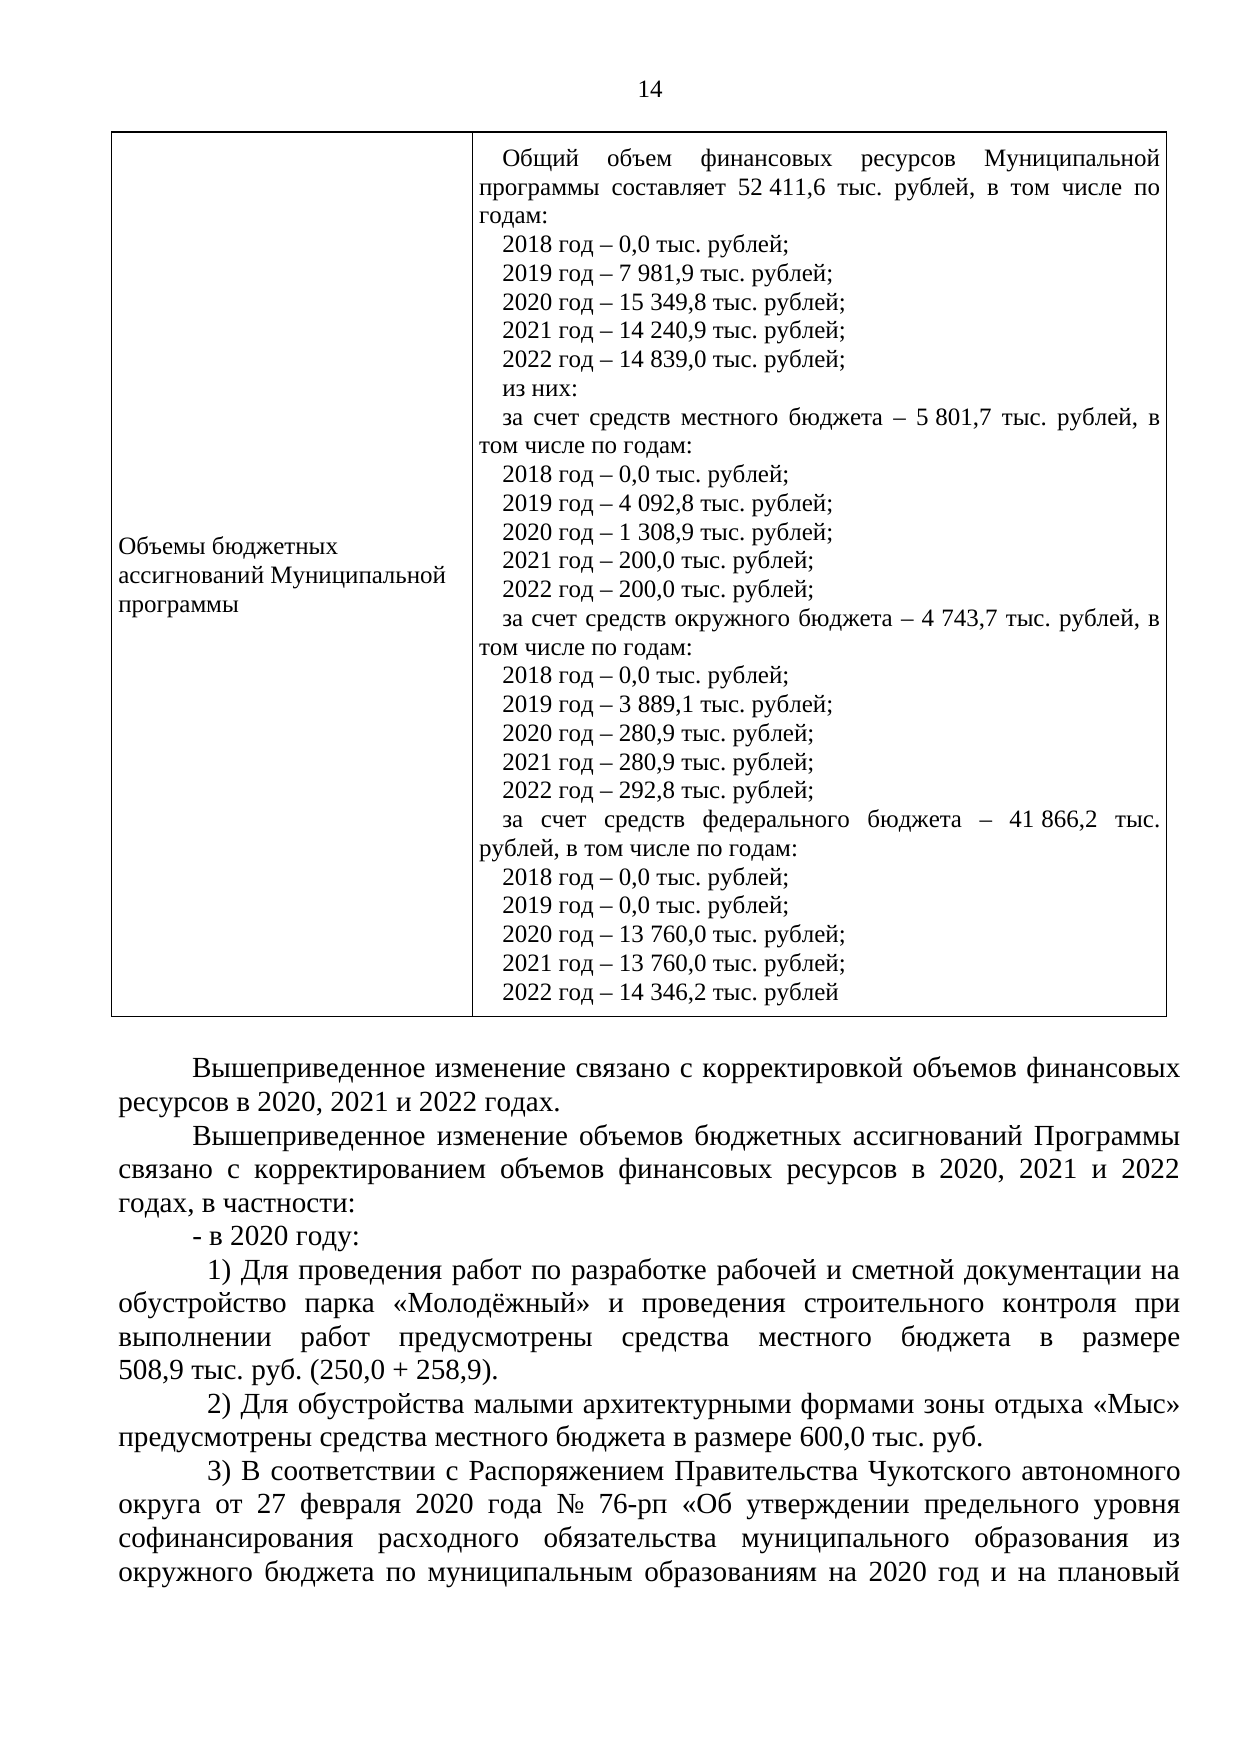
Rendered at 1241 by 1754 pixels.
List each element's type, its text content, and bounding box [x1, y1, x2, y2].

text Вышеприведенное изменение объемов бюджетных ассигнований Программы связано с корректированием объемов финансовых ресурсов в 2020, 2021 и 2022 годах, в частности: [118, 1118, 1181, 1218]
text 1) Для проведения работ по разработке рабочей и сметной документации на обустройство парка «Молодёжный» и проведения строительного контроля при выполнении работ предусмотрены средства местного бюджета в размере 508,9 тыс. руб. (250,0 + 258,9). [118, 1252, 1181, 1386]
text Вышеприведенное изменение связано с корректировкой объемов финансовых ресурсов в 2020, 2021 и 2022 годах. [118, 1051, 1181, 1118]
table_header Общий объем финансовых ресурсов Муниципальной программы составляет 52 411,6 тыс. рублей, в том числе по годам: 2018 год – 0,0 тыс. рублей; 2019 год – 7 981,9 тыс. рублей; 2020 год – 15 349,8 тыс. рублей; 2021 год – 14 240,9 тыс. рублей; 2022 год – 14 839,0 тыс. рублей; из них: за счет средств местного бюджета – 5 801,7 тыс. рублей, в том числе по годам: 2018 год – 0,0 тыс. рублей; 2019 год – 4 092,8 тыс. рублей; 2020 год – 1 308,9 тыс. рублей; 2021 год – 200,0 тыс. рублей; 2022 год – 200,0 тыс. рублей; за счет средств окружного бюджета – 4 743,7 тыс. рублей, в том числе по годам: 2018 год – 0,0 тыс. рублей; 2019 год – 3 889,1 тыс. рублей; 2020 год – 280,9 тыс. рублей; 2021 год – 280,9 тыс. рублей; 2022 год – 292,8 тыс. рублей; за счет средств федерального бюджета – 41 866,2 тыс. рублей, в том числе по годам: 2018 год – 0,0 тыс. рублей; 2019 год – 0,0 тыс. рублей; 2020 год – 13 760,0 тыс. рублей; 2021 год – 13 760,0 тыс. рублей; 2022 год – 14 346,2 тыс. рублей [473, 133, 1166, 1016]
table_header Объемы бюджетных ассигнований Муниципальной программы [112, 133, 472, 1016]
text 2) Для обустройства малыми архитектурными формами зоны отдыха «Мыс» предусмотрены средства местного бюджета в размере 600,0 тыс. руб. [118, 1386, 1181, 1453]
text - в 2020 году: [118, 1218, 1181, 1252]
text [118, 1453, 1181, 1587]
